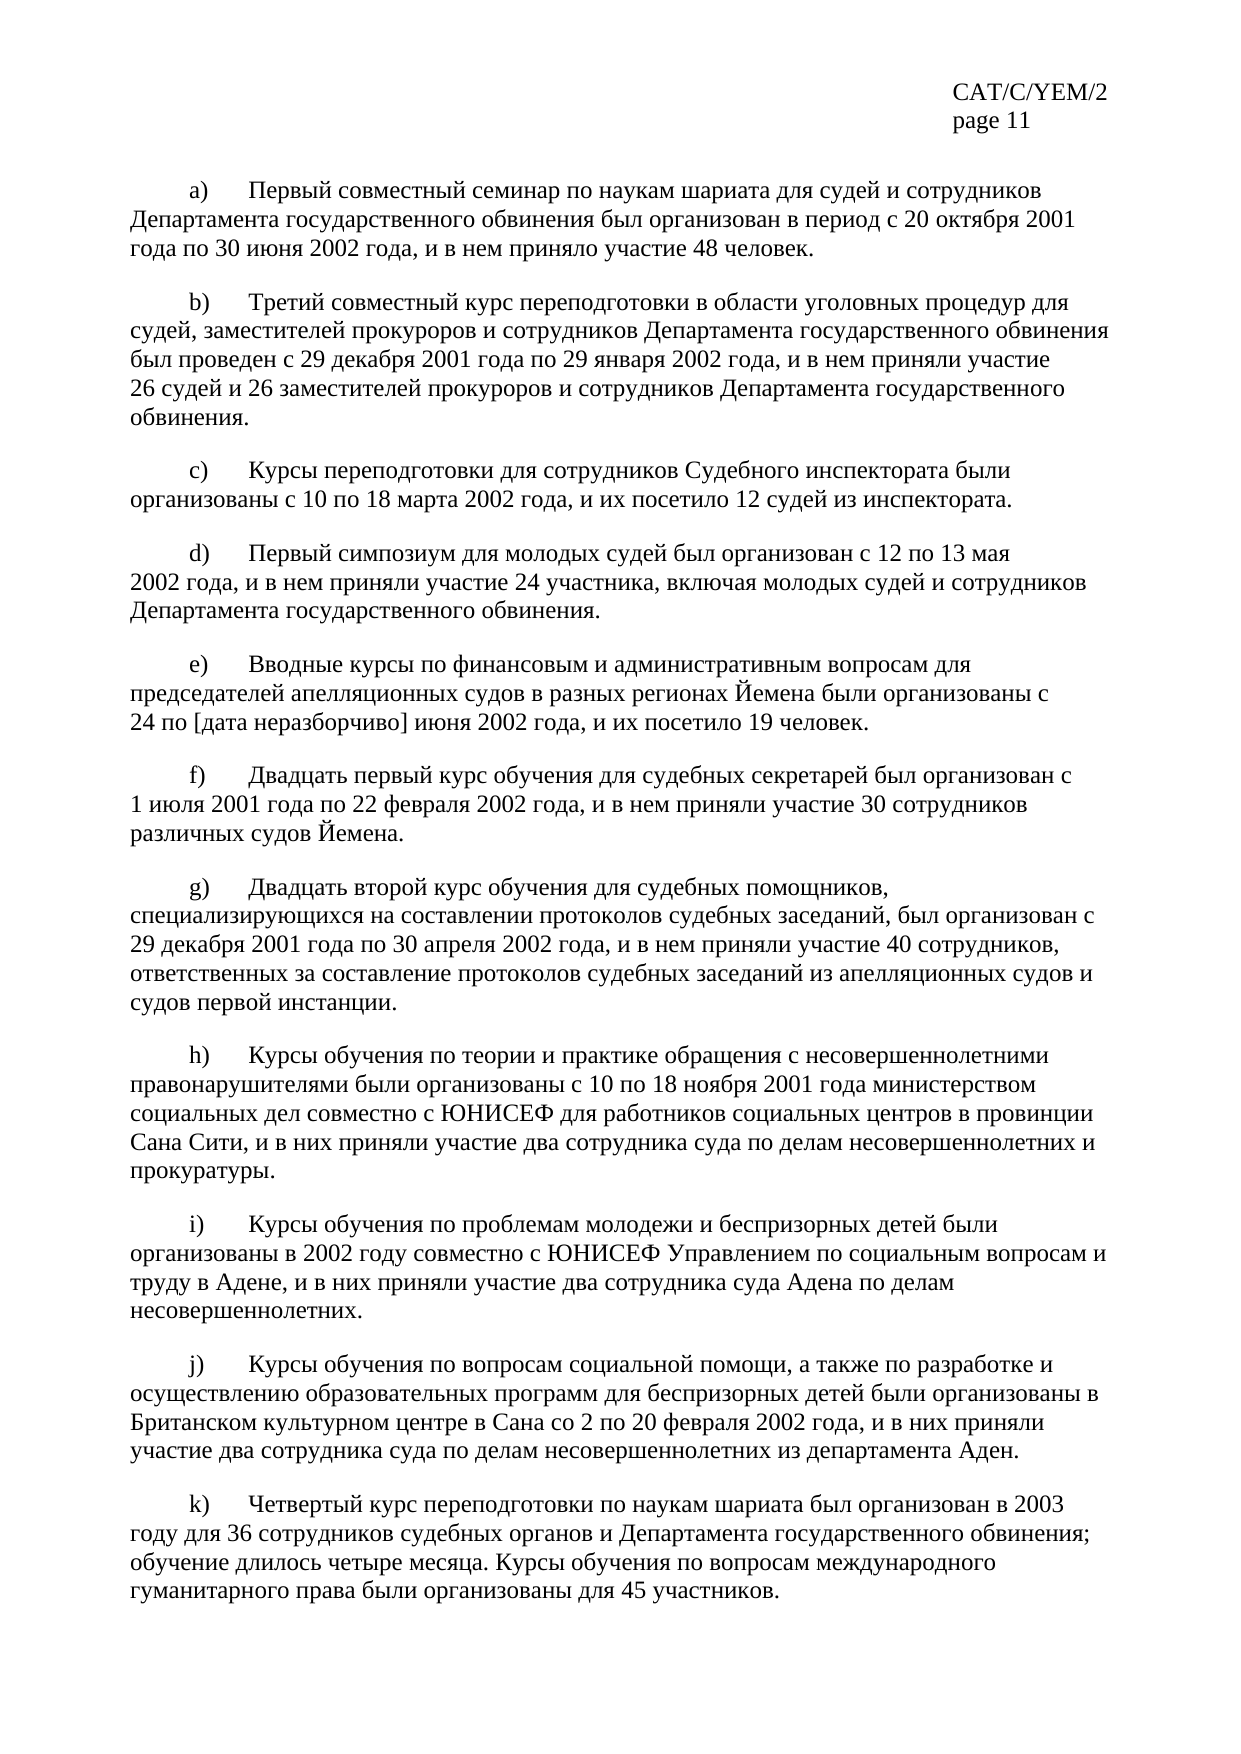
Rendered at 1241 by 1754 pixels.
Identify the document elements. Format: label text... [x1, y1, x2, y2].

text c) Курсы переподготовки для сотрудников Судебного инспектората были организованы с 10 пo 18 марта 2002 года, и их посетило 12 судей из инспектората. [130, 456, 1110, 513]
text b) Третий совместный курс переподготовки в области уголовных процедур для судей, заместителей прокуроров и сотрудников Департамента государственного обвинения был проведен с 29 декабря 2001 года пo 29 января 2002 года, и в нем приняли участие 26 судей и 26 заместителей прокуроров и сотрудников Департамента государственного обвинения. [130, 287, 1110, 431]
text g) Двадцать второй курс обучения для судебных помощников, специализирующихся на составлении протоколов судебных заседаний, был организован с 29 декабря 2001 года пo 30 апреля 2002 года, и в нем приняли участие 40 сотрудников, ответственных за составление протоколов судебных заседаний из апелляционных судов и судов первой инстанции. [130, 872, 1110, 1016]
text j) Курсы обучения по вопросам социальной помощи, а также по разработке и осуществлению образовательных программ для беспризорных детей были организованы в Британском культурном центре в Сана со 2 пo 20 февраля 2002 года, и в них приняли участие два сотрудника суда по делам несовершеннолетних из департамента Аден. [130, 1349, 1110, 1464]
text h) Курсы обучения по теории и практике обращения с несовершеннолетними правонарушителями были организованы с 10 пo 18 ноября 2001 года министерством социальных дел совместно с ЮНИСЕФ для работников социальных центров в провинции Сана Сити, и в них приняли участие два сотрудника суда по делам несовершеннолетних и прокуратуры. [130, 1041, 1110, 1184]
text e) Вводные курсы по финансовым и административным вопросам для председателей апелляционных судов в разных регионах Йемена были организованы с 24 пo [дата неразборчиво] июня 2002 года, и их посетило 19 человек. [130, 649, 1110, 736]
text f) Двадцать первый курс обучения для судебных секретарей был организован с 1 июля 2001 года пo 22 февраля 2002 года, и в нем приняли участие 30 сотрудников различных судов Йемена. [130, 761, 1110, 847]
text i) Курсы обучения по проблемам молодежи и беспризорных детей были организованы в 2002 году совместно с ЮНИСЕФ Управлением по социальным вопросам и труду в Адене, и в них приняли участие два сотрудника суда Адена по делам несовершеннолетних. [130, 1209, 1110, 1324]
text k) Четвертый курс переподготовки по наукам шариата был организован в 2003 году для 36 сотрудников судебных органов и Департамента государственного обвинения; обучение длилось четыре месяца. Курсы обучения по вопросам международного гуманитарного права были организованы для 45 участников. [130, 1489, 1110, 1604]
text a) Первый совместный семинар по наукам шариата для судей и сотрудников Департамента государственного обвинения был организован в период с 20 октября 2001 года по 30 июня 2002 года, и в нем приняло участие 48 человек. [130, 176, 1110, 262]
text d) Первый симпозиум для молодых судей был организован с 12 пo 13 мая 2002 года, и в нем приняли участие 24 участника, включая молодых судей и сотрудников Департамента государственного обвинения. [130, 538, 1110, 624]
